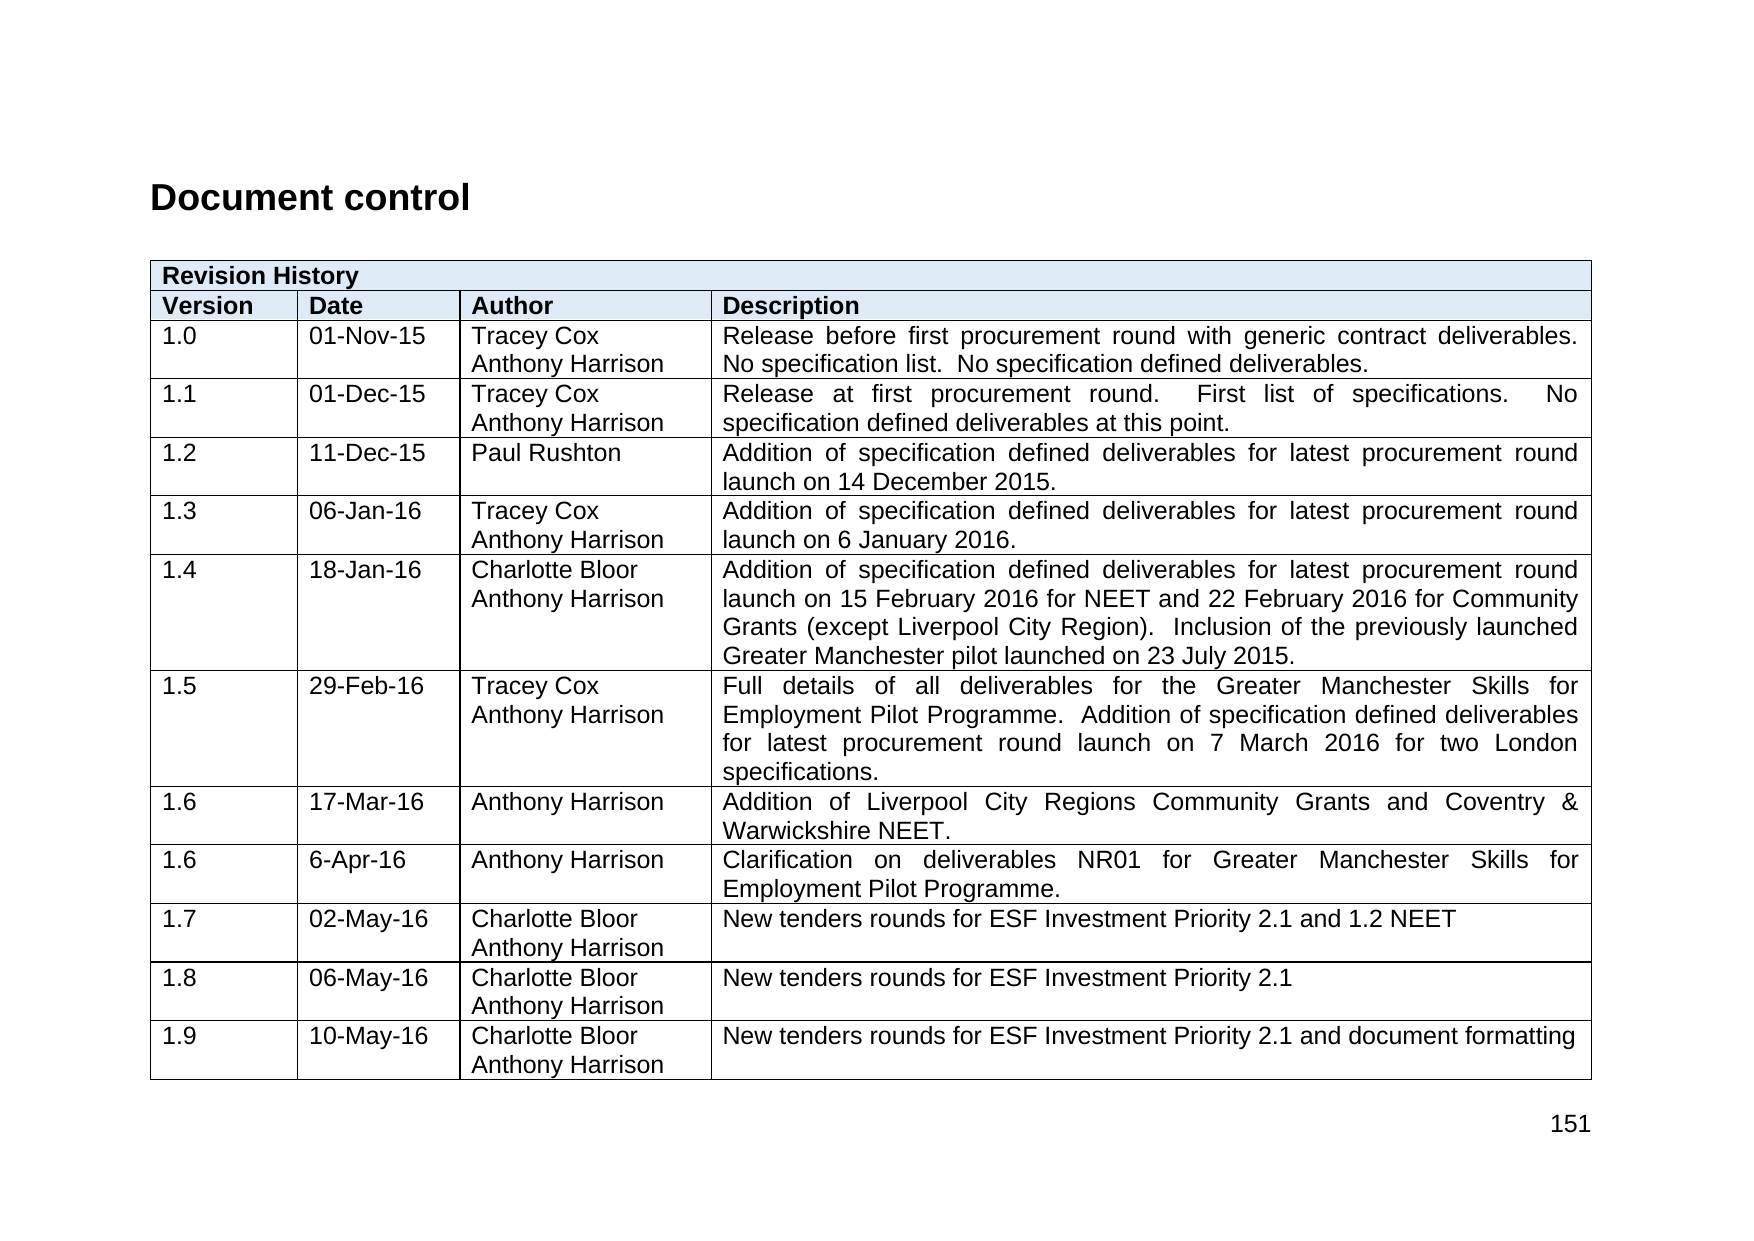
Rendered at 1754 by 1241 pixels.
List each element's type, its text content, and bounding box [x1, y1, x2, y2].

table_cell 1.3 [151, 496, 297, 554]
table_header Revision History [151, 261, 1591, 290]
table_cell 1.0 [151, 321, 297, 378]
table_cell 1.7 [151, 904, 297, 961]
table_cell 1.2 [151, 438, 297, 495]
table_cell 06-May-16 [298, 963, 459, 1020]
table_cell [712, 963, 1591, 1020]
table_cell 1.6 [151, 787, 297, 844]
table_cell Description [712, 291, 1591, 319]
table_cell Addition of specification defined deliverables for latest procurement round launch on 6 January 2016. [712, 496, 1591, 554]
table_cell Date [298, 291, 459, 319]
table_cell New tenders rounds for ESF Investment Priority 2.1 and 1.2 NEET [712, 904, 1591, 961]
table_cell Version [151, 291, 297, 319]
table_cell 18-Jan-16 [298, 555, 459, 670]
table_cell Tracey Cox Anthony Harrison [461, 379, 711, 437]
table_cell 1.4 [151, 555, 297, 670]
table_cell 01-Dec-15 [298, 379, 459, 437]
table_cell Addition of specification defined deliverables for latest procurement round launch on 15 February 2016 for NEET and 22 February 2016 for Community Grants (except Liverpool City Region). Inclusion of the previously launched Greater Manchester pilot launched on 23 July 2015. [712, 555, 1591, 670]
table_cell 1.9 [151, 1021, 297, 1078]
table_cell Tracey Cox Anthony Harrison [461, 496, 711, 554]
table_cell New tenders rounds for ESF Investment Priority 2.1 and document formatting [712, 1021, 1591, 1078]
table_cell 29-Feb-16 [298, 671, 459, 786]
table_cell Addition of Liverpool City Regions Community Grants and Coventry & Warwickshire NEET. [712, 787, 1591, 844]
table_cell 1.5 [151, 671, 297, 786]
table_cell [461, 1021, 711, 1078]
table_cell Charlotte Bloor Anthony Harrison [461, 555, 711, 670]
table_cell 1.8 [151, 963, 297, 1020]
table_cell 6-Apr-16 [298, 845, 459, 903]
table_cell Addition of specification defined deliverables for latest procurement round launch on 14 December 2015. [712, 438, 1591, 495]
table_cell Charlotte Bloor Anthony Harrison [461, 904, 711, 961]
table_cell Paul Rushton [461, 438, 711, 495]
table_cell 02-May-16 [298, 904, 459, 961]
table_cell Tracey Cox Anthony Harrison [461, 671, 711, 786]
table_cell Anthony Harrison [461, 787, 711, 844]
table_cell 01-Nov-15 [298, 321, 459, 378]
table_cell 1.1 [151, 379, 297, 437]
table_cell Full details of all deliverables for the Greater Manchester Skills for Employment Pilot Programme. Addition of specification defined deliverables for latest procurement round launch on 7 March 2016 for two London specifications. [712, 671, 1591, 786]
table_cell Charlotte Bloor Anthony Harrison [461, 963, 711, 1020]
table_cell Clarification on deliverables NR01 for Greater Manchester Skills for Employment Pilot Programme. [712, 845, 1591, 903]
table_cell Tracey Cox Anthony Harrison [461, 321, 711, 378]
table_cell 10-May-16 [298, 1021, 459, 1078]
table_cell 06-Jan-16 [298, 496, 459, 554]
table_cell Author [461, 291, 711, 319]
table_cell Anthony Harrison [461, 845, 711, 903]
table_cell 11-Dec-15 [298, 438, 459, 495]
table_cell 17-Mar-16 [298, 787, 459, 844]
table_cell Release at first procurement round. First list of specifications. No specification defined deliverables at this point. [712, 379, 1591, 437]
table_cell Release before first procurement round with generic contract deliverables. No specification list. No specification defined deliverables. [712, 321, 1591, 378]
table_cell 1.6 [151, 845, 297, 903]
subtitle Document control [150, 175, 1591, 218]
